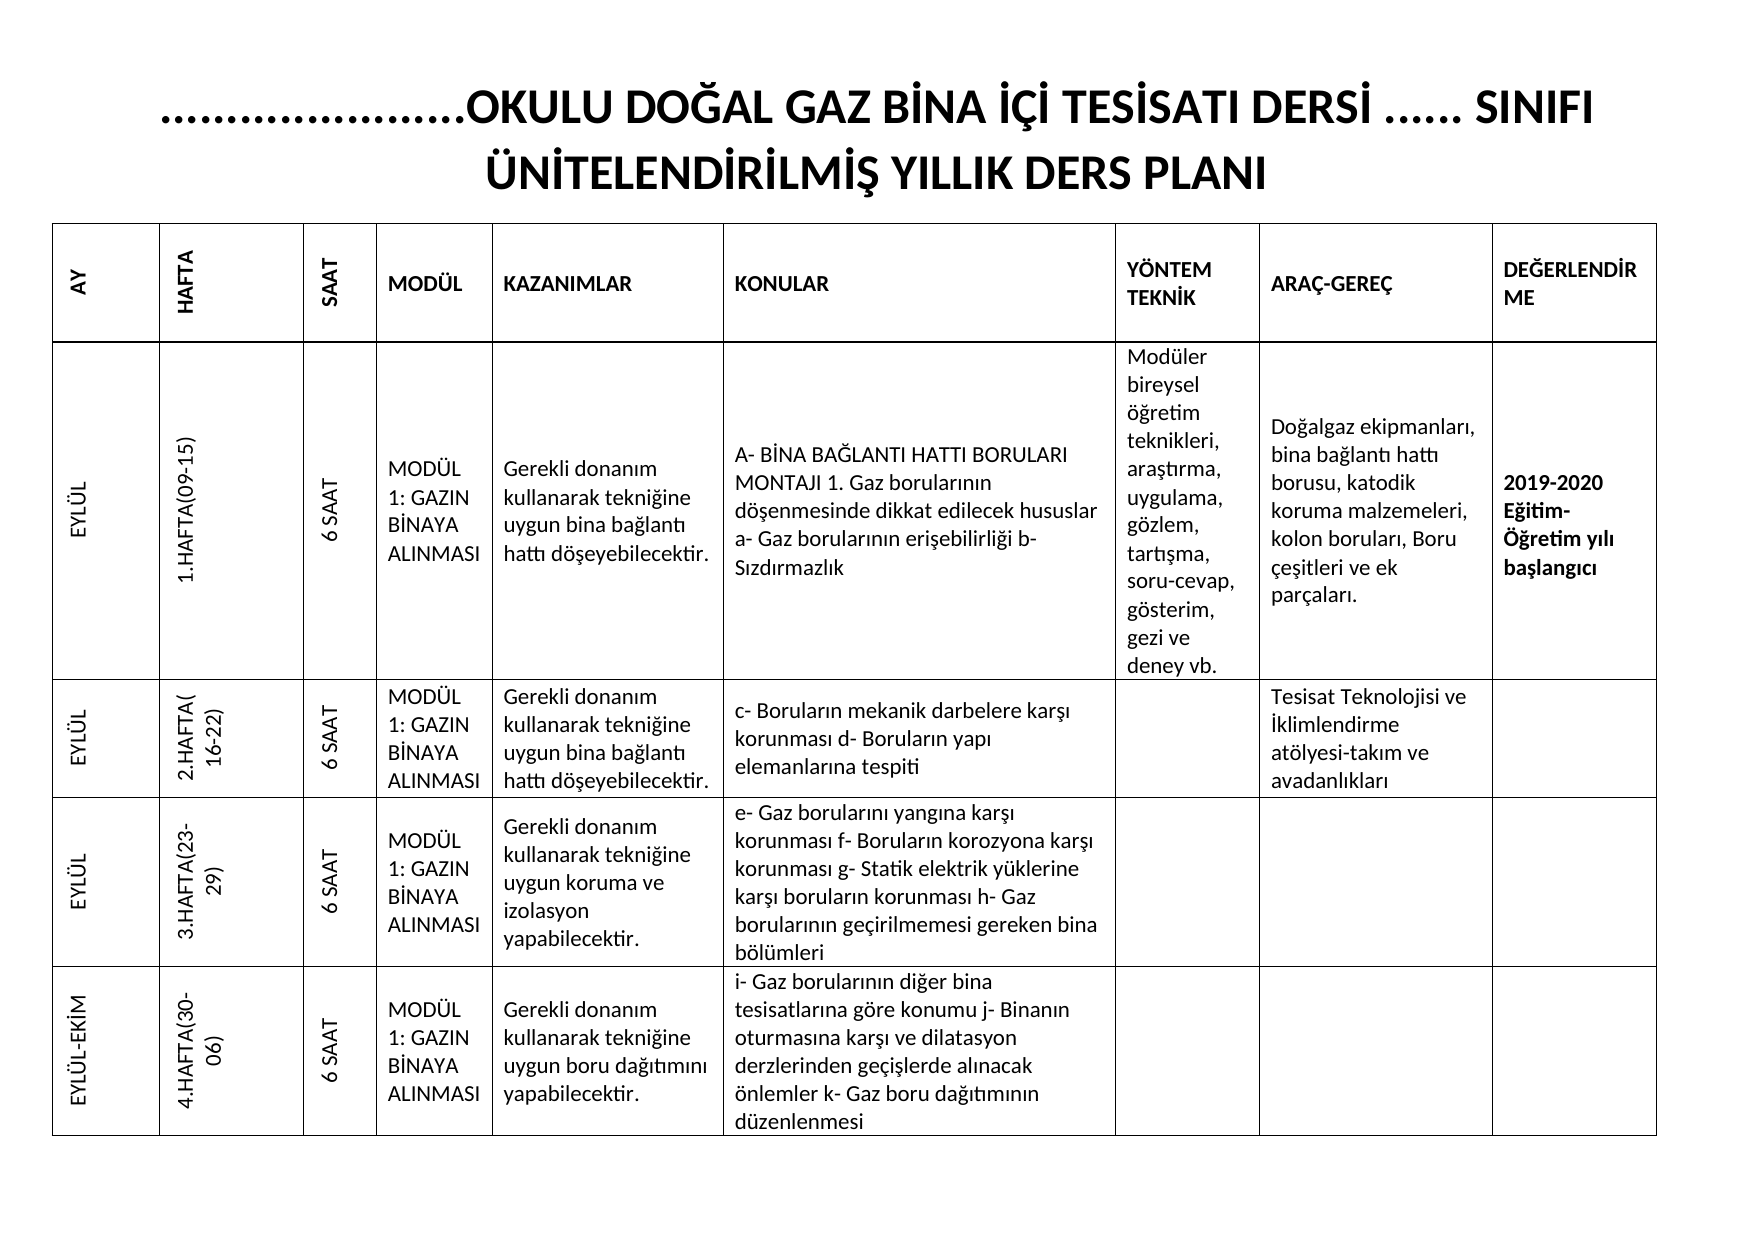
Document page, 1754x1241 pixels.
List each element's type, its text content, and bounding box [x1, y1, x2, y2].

table_cell 6 SAAT [304, 967, 376, 1135]
table_cell [1116, 967, 1259, 1135]
table_cell 1.HAFTA(09-15) [160, 343, 303, 679]
table_cell 2019-2020 Eğitim-Öğretim yılı başlangıcı [1493, 343, 1656, 679]
table_header YÖNTEM TEKNİK [1116, 224, 1259, 341]
table_cell [1116, 798, 1259, 966]
table_cell c- Boruların mekanik darbelere karşı korunması d- Boruların yapı elemanlarına tespiti [724, 680, 1115, 797]
table_cell Modüler bireysel öğretim teknikleri, araştırma, uygulama, gözlem, tartışma, soru-cevap, gösterim, gezi ve deney vb. [1116, 343, 1259, 679]
table_cell [1493, 967, 1656, 1135]
table_header SAAT [304, 224, 376, 341]
table_cell 6 SAAT [304, 680, 376, 797]
table_header KONULAR [724, 224, 1115, 341]
table_cell [1260, 798, 1492, 966]
table_header AY [53, 224, 159, 341]
table_cell [1116, 680, 1259, 797]
table_cell 4.HAFTA(30-06) [160, 967, 303, 1135]
text .......................OKULU DOĞAL GAZ BİNA İÇİ TESİSATI DERSİ ...... SINIFI ÜNİTELENDİRİLMİŞ YILLIK DERS PLANI [75, 75, 1679, 202]
table_cell Tesisat Teknolojisi ve İklimlendirme atölyesi-takım ve avadanlıkları [1260, 680, 1492, 797]
table_header DEĞERLENDİRME [1493, 224, 1656, 341]
table_cell [1260, 967, 1492, 1135]
table_cell Doğalgaz ekipmanları, bina bağlantı hattı borusu, katodik koruma malzemeleri, kolon boruları, Boru çeşitleri ve ek parçaları. [1260, 343, 1492, 679]
table_cell 2.HAFTA(16-22) [160, 680, 303, 797]
table_cell Gerekli donanım kullanarak tekniğine uygun koruma ve izolasyon yapabilecektir. [493, 798, 723, 966]
table_cell MODÜL 1: GAZIN BİNAYA ALINMASI [377, 343, 492, 679]
table_cell [1493, 798, 1656, 966]
table_cell A- BİNA BAĞLANTI HATTI BORULARI MONTAJI 1. Gaz borularının döşenmesinde dikkat edilecek hususlar a- Gaz borularının erişebilirliği b- Sızdırmazlık [724, 343, 1115, 679]
table_cell 3.HAFTA(23-29) [160, 798, 303, 966]
table_header KAZANIMLAR [493, 224, 723, 341]
table_cell MODÜL 1: GAZIN BİNAYA ALINMASI [377, 680, 492, 797]
table_cell 6 SAAT [304, 798, 376, 966]
table_cell 6 SAAT [304, 343, 376, 679]
table_cell EYLÜL [53, 798, 159, 966]
table_header MODÜL [377, 224, 492, 341]
table_cell MODÜL 1: GAZIN BİNAYA ALINMASI [377, 798, 492, 966]
table_cell EYLÜL [53, 343, 159, 679]
table_cell Gerekli donanım kullanarak tekniğine uygun bina bağlantı hattı döşeyebilecektir. [493, 680, 723, 797]
table_header HAFTA [160, 224, 303, 341]
table_cell Gerekli donanım kullanarak tekniğine uygun bina bağlantı hattı döşeyebilecektir. [493, 343, 723, 679]
table_cell e- Gaz borularını yangına karşı korunması f- Boruların korozyona karşı korunması g- Statik elektrik yüklerine karşı boruların korunması h- Gaz borularının geçirilmemesi gereken bina bölümleri [724, 798, 1115, 966]
table_cell EYLÜL [53, 680, 159, 797]
table_cell Gerekli donanım kullanarak tekniğine uygun boru dağıtımını yapabilecektir. [493, 967, 723, 1135]
table_cell EYLÜL-EKİM [53, 967, 159, 1135]
table_cell [1493, 680, 1656, 797]
table_cell i- Gaz borularının diğer bina tesisatlarına göre konumu j- Binanın oturmasına karşı ve dilatasyon derzlerinden geçişlerde alınacak önlemler k- Gaz boru dağıtımının düzenlenmesi [724, 967, 1115, 1135]
table_header ARAÇ-GEREÇ [1260, 224, 1492, 341]
table_cell MODÜL 1: GAZIN BİNAYA ALINMASI [377, 967, 492, 1135]
